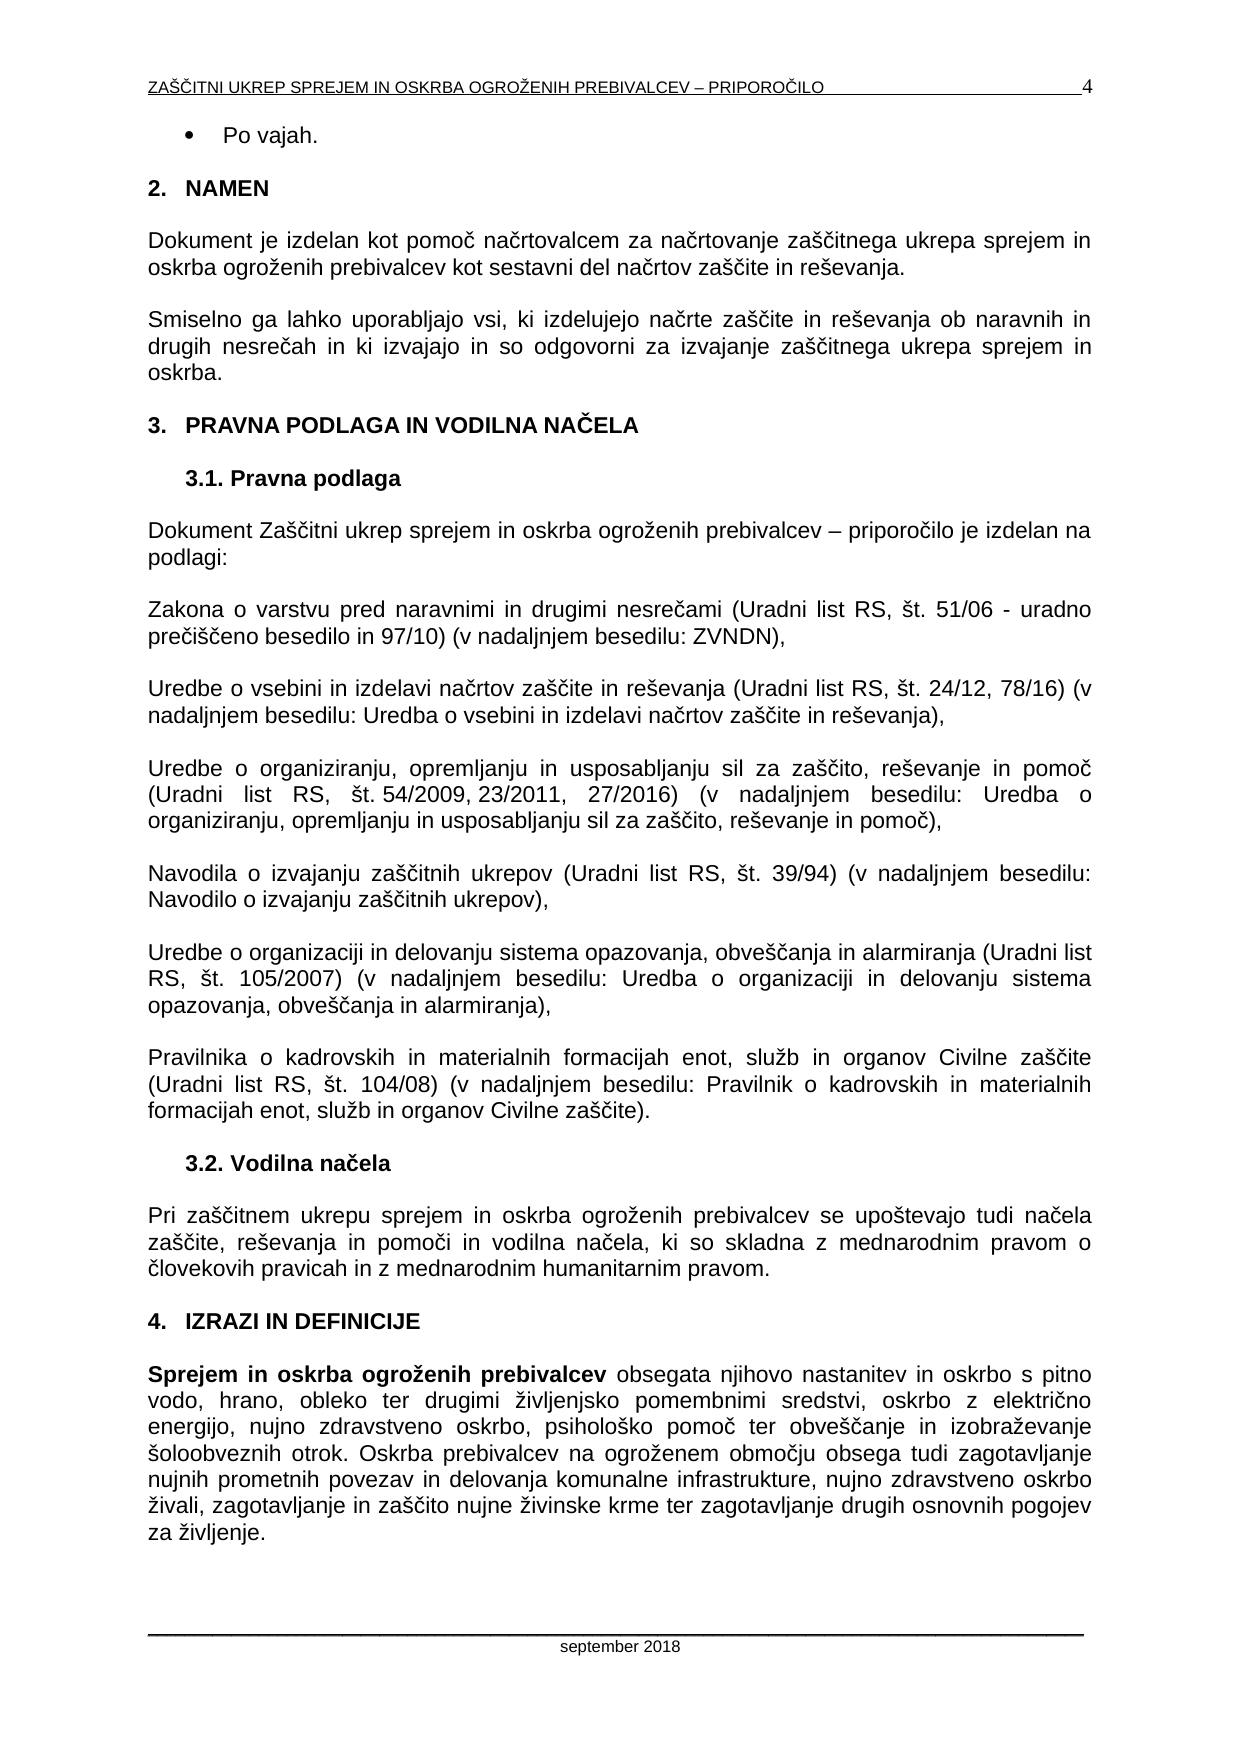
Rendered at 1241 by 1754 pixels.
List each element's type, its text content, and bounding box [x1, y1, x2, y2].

text Zakona o varstvu pred naravnimi in drugimi nesrečami (Uradni list RS, št. 51/06 - uradno prečiščeno besedilo in 97/10) (v nadaljnjem besedilu: ZVNDN), [148, 596, 1092, 649]
subtitle Vodilna načela [185, 1150, 1092, 1176]
text Dokument je izdelan kot pomoč načrtovalcem za načrtovanje zaščitnega ukrepa sprejem in oskrba ogroženih prebivalcev kot sestavni del načrtov zaščite in reševanja. [148, 227, 1092, 280]
text Uredbe o vsebini in izdelavi načrtov zaščite in reševanja (Uradni list RS, št. 24/12, 78/16) (v nadaljnjem besedilu: Uredba o vsebini in izdelavi načrtov zaščite in reševanja), [148, 675, 1092, 728]
subtitle IZRAZI IN DEFINICIJE [148, 1308, 1092, 1334]
text Dokument Zaščitni ukrep sprejem in oskrba ogroženih prebivalcev – priporočilo je izdelan na podlagi: [148, 517, 1092, 570]
text Navodila o izvajanju zaščitnih ukrepov (Uradni list RS, št. 39/94) (v nadaljnjem besedilu: Navodilo o izvajanju zaščitnih ukrepov), [148, 860, 1092, 913]
text Pri zaščitnem ukrepu sprejem in oskrba ogroženih prebivalcev se upoštevajo tudi načela zaščite, reševanja in pomoči in vodilna načela, ki so skladna z mednarodnim pravom o človekovih pravicah in z mednarodnim humanitarnim pravom. [148, 1202, 1092, 1282]
text Smiselno ga lahko uporabljajo vsi, ki izdelujejo načrte zaščite in reševanja ob naravnih in drugih nesrečah in ki izvajajo in so odgovorni za izvajanje zaščitnega ukrepa sprejem in oskrba. [148, 306, 1092, 386]
subtitle PRAVNA PODLAGA IN VODILNA NAČELA [148, 412, 1092, 438]
list Po vajah. [185, 122, 1082, 148]
subtitle Pravna podlaga [185, 464, 1092, 491]
text Uredbe o organiziranju, opremljanju in usposabljanju sil za zaščito, reševanje in pomoč (Uradni list RS, št. 54/2009, 23/2011, 27/2016) (v nadaljnjem besedilu: Uredba o organiziranju, opremljanju in usposabljanju sil za zaščito, reševanje in pomoč), [148, 754, 1092, 833]
text Pravilnika o kadrovskih in materialnih formacijah enot, služb in organov Civilne zaščite (Uradni list RS, št. 104/08) (v nadaljnjem besedilu: Pravilnik o kadrovskih in materialnih formacijah enot, služb in organov Civilne zaščite). [148, 1044, 1092, 1123]
subtitle NAMEN [148, 175, 1092, 201]
text Sprejem in oskrba ogroženih prebivalcev obsegata njihovo nastanitev in oskrbo s pitno vodo, hrano, obleko ter drugimi življenjsko pomembnimi sredstvi, oskrbo z električno energijo, nujno zdravstveno oskrbo, psihološko pomoč ter obveščanje in izobraževanje šoloobveznih otrok. Oskrba prebivalcev na ogroženem območju obsega tudi zagotavljanje nujnih prometnih povezav in delovanja komunalne infrastrukture, nujno zdravstveno oskrbo živali, zagotavljanje in zaščito nujne živinske krme ter zagotavljanje drugih osnovnih pogojev za življenje. [148, 1361, 1092, 1545]
text Uredbe o organizaciji in delovanju sistema opazovanja, obveščanja in alarmiranja (Uradni list RS, št. 105/2007) (v nadaljnjem besedilu: Uredba o organizaciji in delovanju sistema opazovanja, obveščanja in alarmiranja), [148, 939, 1092, 1018]
